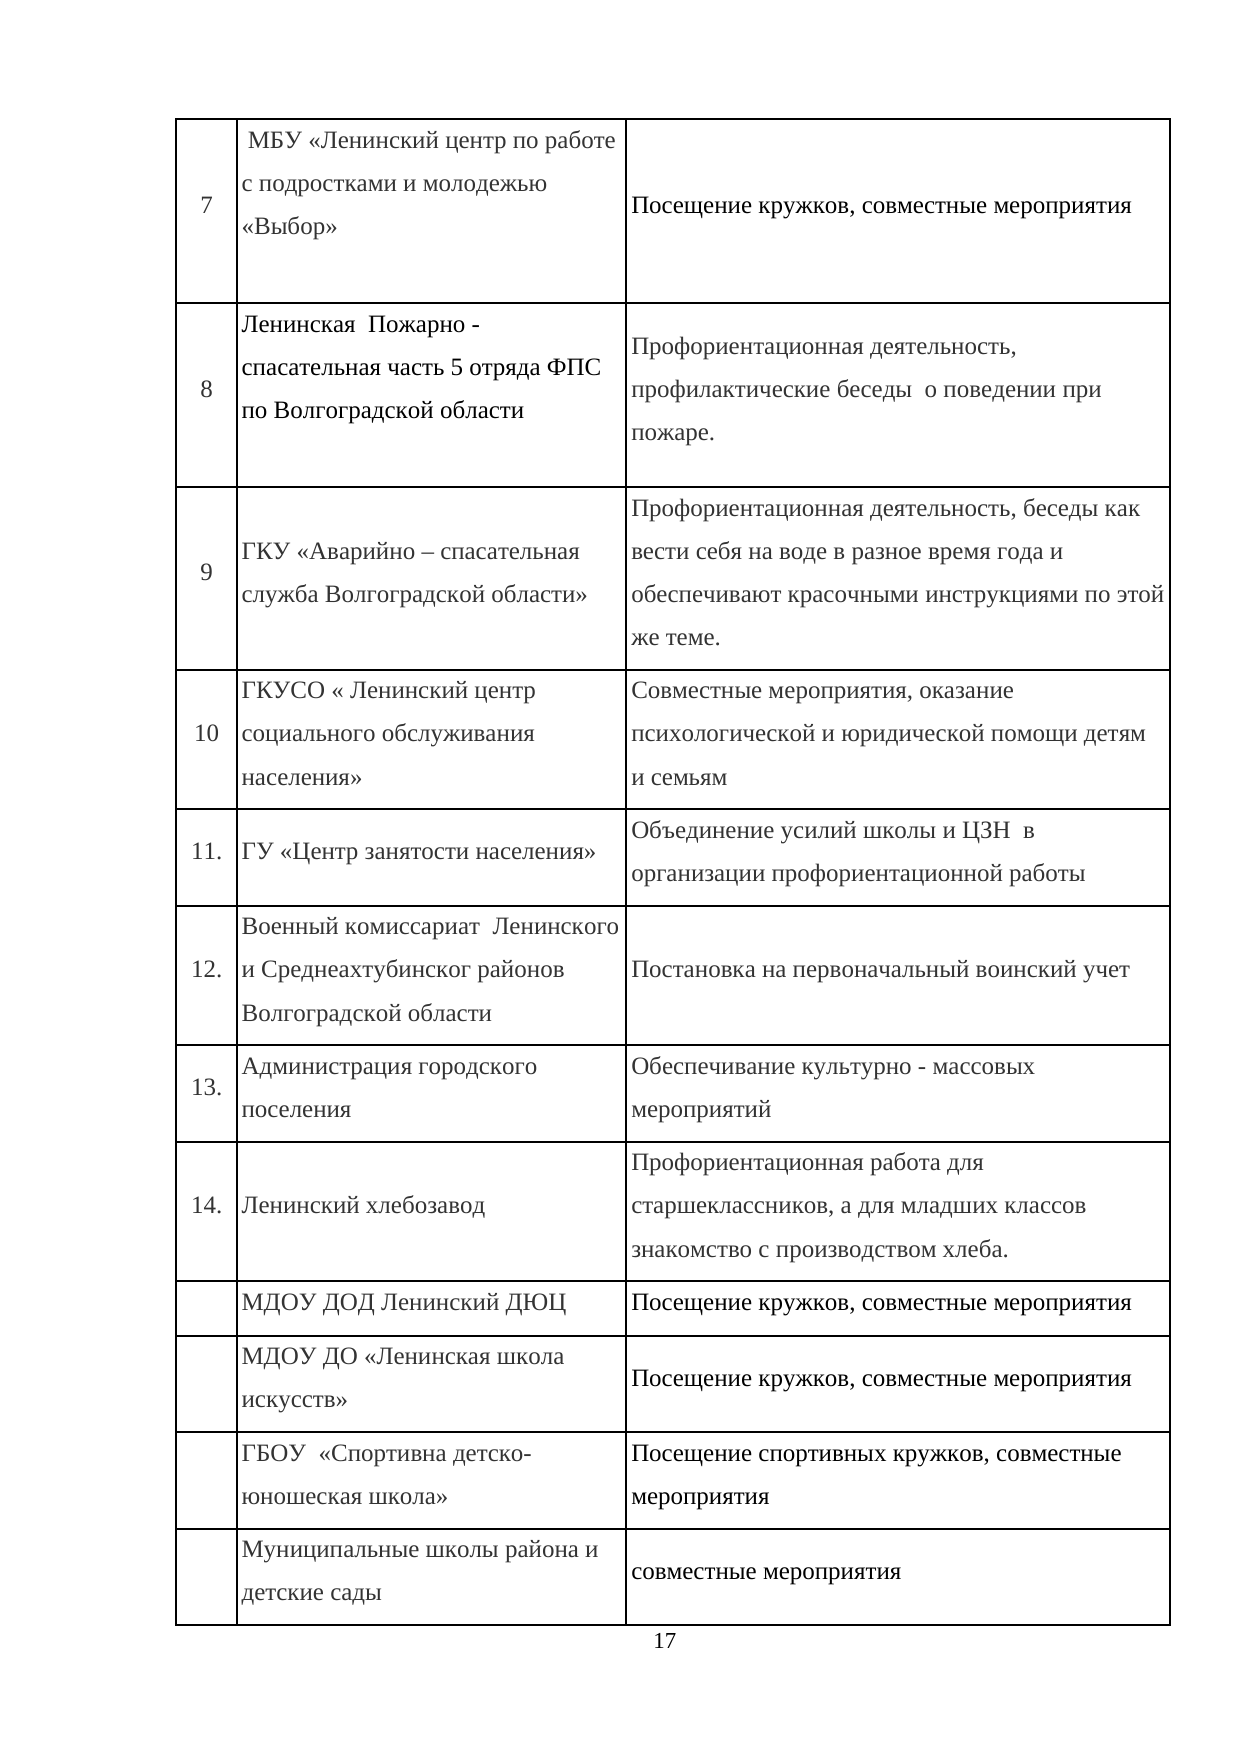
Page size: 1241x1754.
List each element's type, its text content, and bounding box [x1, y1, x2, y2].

table_cell ГКУ «Аварийно – спасательная служба Волгоградской области» [238, 488, 625, 668]
table_cell Профориентационная работа для старшеклассников, а для младших классов знакомство с производством хлеба. [627, 1143, 1169, 1280]
table_cell [177, 1530, 236, 1624]
table_cell Посещение кружков, совместные мероприятия [627, 1337, 1169, 1431]
table_cell Посещение кружков, совместные мероприятия [627, 1282, 1169, 1335]
table_cell [177, 1433, 236, 1528]
table_cell 8 [177, 304, 236, 486]
table_cell МБУ «Ленинский центр по работе с подростками и молодежью «Выбор» [238, 120, 625, 302]
table_cell Военный комиссариат Ленинского и Среднеахтубинског районов Волгоградской области [238, 907, 625, 1044]
table_cell МДОУ ДО «Ленинская школа искусств» [238, 1337, 625, 1431]
table_cell МДОУ ДОД Ленинский ДЮЦ [238, 1282, 625, 1335]
table_cell [177, 1282, 236, 1335]
table_cell Объединение усилий школы и ЦЗН в организации профориентационной работы [627, 810, 1169, 904]
table_cell ГБОУ «Спортивна детско-юношеская школа» [238, 1433, 625, 1528]
table_cell ГУ «Центр занятости населения» [238, 810, 625, 904]
table_cell Посещение кружков, совместные мероприятия [627, 120, 1169, 302]
table_cell 10 [177, 671, 236, 808]
table_cell 12. [177, 907, 236, 1044]
table_cell [177, 1337, 236, 1431]
table_cell 13. [177, 1046, 236, 1141]
table_cell Администрация городского поселения [238, 1046, 625, 1141]
table_cell Посещение спортивных кружков, совместные мероприятия [627, 1433, 1169, 1528]
table_cell 11. [177, 810, 236, 904]
table_cell совместные мероприятия [627, 1530, 1169, 1624]
table_cell Профориентационная деятельность, беседы как вести себя на воде в разное время года и обеспечивают красочными инструкциями по этой же теме. [627, 488, 1169, 668]
table_cell Профориентационная деятельность, профилактические беседы о поведении при пожаре. [627, 304, 1169, 486]
table_cell 7 [177, 120, 236, 302]
table_cell Совместные мероприятия, оказание психологической и юридической помощи детям и семьям [627, 671, 1169, 808]
table_cell 14. [177, 1143, 236, 1280]
table_cell Ленинская Пожарно - спасательная часть 5 отряда ФПС по Волгоградской области [238, 304, 625, 486]
table_cell Постановка на первоначальный воинский учет [627, 907, 1169, 1044]
table_cell 9 [177, 488, 236, 668]
table_cell Муниципальные школы района и детские сады [238, 1530, 625, 1624]
table_cell Обеспечивание культурно - массовых мероприятий [627, 1046, 1169, 1141]
table_cell Ленинский хлебозавод [238, 1143, 625, 1280]
table_cell ГКУСО « Ленинский центр социального обслуживания населения» [238, 671, 625, 808]
